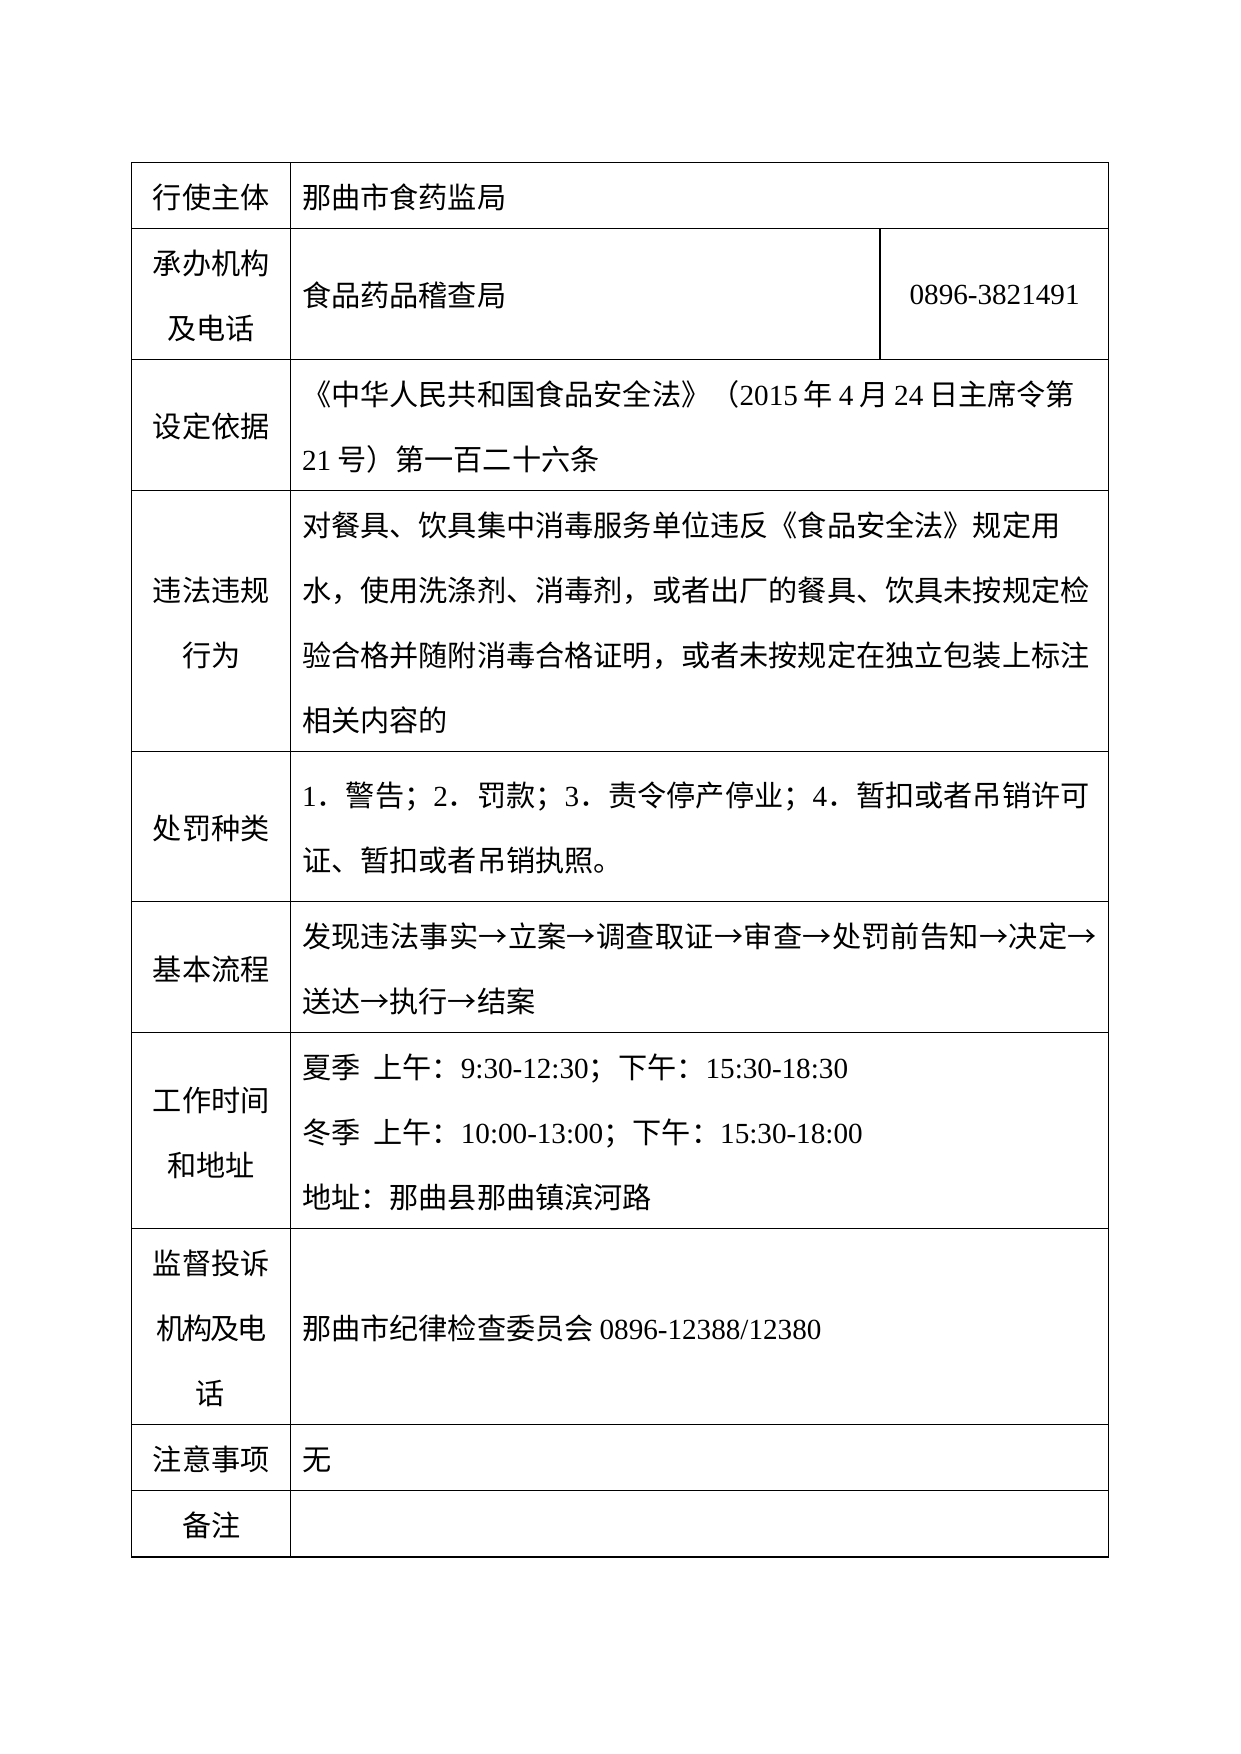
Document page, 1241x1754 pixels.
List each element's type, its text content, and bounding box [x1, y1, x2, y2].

table_cell 基本流程 [132, 902, 290, 1032]
table_cell 无 [291, 1425, 1108, 1490]
table_cell 备注 [132, 1491, 290, 1556]
table_cell 1．警告；2．罚款；3．责令停产停业；4．暂扣或者吊销许可证、暂扣或者吊销执照。 [291, 752, 1108, 901]
table_cell 违法违规行为 [132, 491, 290, 751]
table_cell 设定依据 [132, 360, 290, 490]
table_cell 夏季 上午：9:30-12:30；下午：15:30-18:30 冬季 上午：10:00-13:00；下午：15:30-18:00 地址：那曲县那曲镇滨河路 [291, 1033, 1108, 1228]
table_cell 对餐具、饮具集中消毒服务单位违反《食品安全法》规定用水，使用洗涤剂、消毒剂，或者出厂的餐具、饮具未按规定检验合格并随附消毒合格证明，或者未按规定在独立包装上标注相关内容的 [291, 491, 1108, 751]
table_cell [291, 1491, 1108, 1556]
table_cell 那曲市食药监局 [291, 163, 1108, 228]
table_cell 监督投诉机构及电话 [132, 1229, 290, 1424]
table_cell 发现违法事实→立案→调查取证→审查→处罚前告知→决定→送达→执行→结案 [291, 902, 1108, 1032]
table_cell 0896-3821491 [881, 229, 1108, 359]
table_cell 处罚种类 [132, 752, 290, 901]
table_cell 承办机构及电话 [132, 229, 290, 359]
table_cell 行使主体 [132, 163, 290, 228]
table_cell 食品药品稽查局 [291, 229, 879, 359]
table_cell 那曲市纪律检查委员会0896-12388/12380 [291, 1229, 1108, 1424]
table_cell 工作时间和地址 [132, 1033, 290, 1228]
table_cell 《中华人民共和国食品安全法》（2015年4月24日主席令第21号）第一百二十六条 [291, 360, 1108, 490]
table_cell 注意事项 [132, 1425, 290, 1490]
